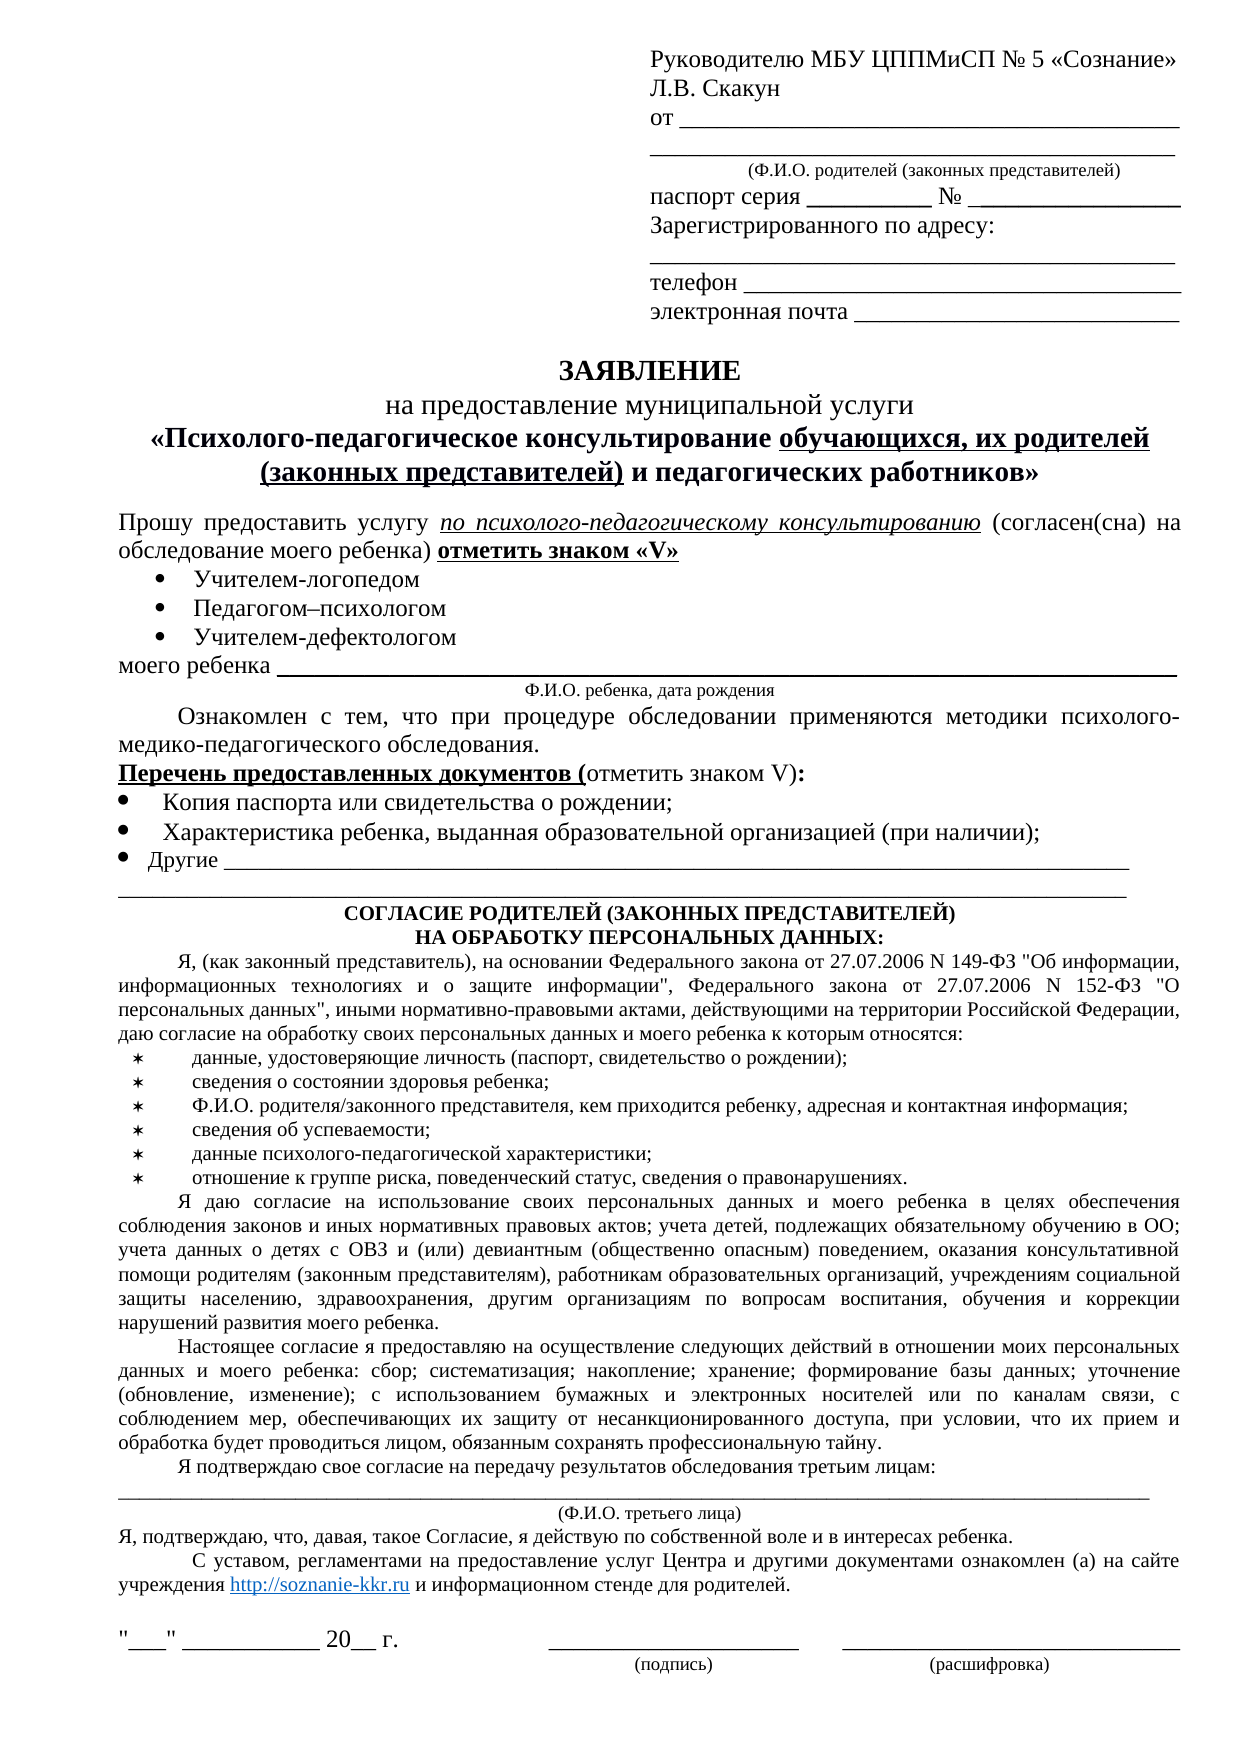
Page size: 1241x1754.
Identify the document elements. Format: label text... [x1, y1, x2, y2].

text Я подтверждаю свое согласие на передачу результатов обследования третьим лицам: [118, 1454, 1181, 1478]
text «Психолого-педагогическое консультирование обучающихся, их родителей (законных представителей) и педагогических работников» [118, 421, 1181, 488]
text Перечень предоставленных документов (отметить знаком V): [118, 758, 1181, 787]
text ___________________________________________________________________________________________________ [118, 1478, 1181, 1502]
text (Ф.И.О. родителей (законных представителей) [650, 159, 1181, 181]
text СОГЛАСИЕ РОДИТЕЛЕЙ (ЗАКОННЫХ ПРЕДСТАВИТЕЛЕЙ) [118, 901, 1181, 924]
text Я даю согласие на использование своих персональных данных и моего ребенка в целях обеспечения соблюдения законов и иных нормативных правовых актов; учета детей, подлежащих обязательному обучению в ОО; учета данных о детях с ОВЗ и (или) девиантным (общественно опасным) поведением, оказания консультативной помощи родителям (законным представителям), работникам образовательных организаций, учреждениям социальной защиты населению, здравоохранения, другим организациям по вопросам воспитания, обучения и коррекции нарушений развития моего ребенка. [118, 1189, 1181, 1334]
text Руководителю МБУ ЦППМиСП № 5 «Сознание» [650, 44, 1181, 73]
text __________________________________________ [650, 131, 1181, 159]
text Ознакомлен с тем, что при процедуре обследовании применяются методики психолого-медико-педагогического обследования. [118, 701, 1181, 758]
text на предоставление муниципальной услуги [118, 387, 1181, 421]
text __________________________________________ [650, 238, 1181, 267]
text от ________________________________________ [650, 102, 1181, 131]
text Ф.И.О. ребенка, дата рождения [118, 679, 1181, 701]
list Копия паспорта или свидетельства о рождении; [118, 787, 1181, 817]
text Я, (как законный представитель), на основании Федерального закона от 27.07.2006 N 149-ФЗ "Об информации, информационных технологиях и о защите информации", Федерального закона от 27.07.2006 N 152-ФЗ "О персональных данных", иными нормативно-правовыми актами, действующими на территории Российской Федерации, даю согласие на обработку своих персональных данных и моего ребенка к которым относятся: [118, 949, 1181, 1045]
text Настоящее согласие я предоставляю на осуществление следующих действий в отношении моих персональных данных и моего ребенка: сбор; систематизация; накопление; хранение; формирование базы данных; уточнение (обновление, изменение); с использованием бумажных и электронных носителей или по каналам связи, с соблюдением мер, обеспечивающих их защиту от несанкционированного доступа, при условии, что их прием и обработка будет проводиться лицом, обязанным сохранять профессиональную тайну. [118, 1334, 1181, 1454]
list Характеристика ребенка, выданная образовательной организацией (при наличии); [118, 817, 1181, 846]
list Учителем-дефектологом [156, 622, 1181, 651]
list отношение к группе риска, поведенческий статус, сведения о правонарушениях. [118, 1165, 1181, 1189]
text (подпись) (расшифровка) [561, 1653, 1181, 1675]
text "___" ___________ 20__ г. ____________________ ___________________________ [118, 1624, 1181, 1653]
text телефон ___________________________________ [650, 267, 1181, 296]
text ЗАЯВЛЕНИЕ [118, 353, 1181, 387]
list данные психолого-педагогической характеристики; [118, 1141, 1181, 1165]
text НА ОБРАБОТКУ ПЕРСОНАЛЬНЫХ ДАННЫХ: [118, 924, 1181, 949]
text паспорт серия __________ № _________________ [650, 181, 1181, 210]
text Зарегистрированного по адресу: [650, 210, 1181, 238]
text Л.В. Скакун [650, 73, 1181, 102]
text (Ф.И.О. третьего лица) [118, 1502, 1181, 1524]
text Прошу предоставить услугу по психолого-педагогическому консультированию (согласен(сна) на обследование моего ребенка) отметить знаком «V» [118, 507, 1181, 564]
text электронная почта __________________________ [650, 296, 1181, 325]
list Другие _______________________________________________________________________________ [118, 846, 1181, 874]
list Учителем-логопедом [156, 564, 1181, 593]
list Ф.И.О. родителя/законного представителя, кем приходится ребенку, адресная и контактная информация; [118, 1093, 1181, 1117]
text С уставом, регламентами на предоставление услуг Центра и другими документами ознакомлен (а) на сайте учреждения http://soznanie-kkr.ru и информационном стенде для родителей. [118, 1548, 1181, 1596]
list сведения об успеваемости; [118, 1117, 1181, 1141]
text ________________________________________________________________________________________ [118, 874, 1181, 901]
text Я, подтверждаю, что, давая, такое Согласие, я действую по собственной воле и в интересах ребенка. [118, 1524, 1181, 1548]
list сведения о состоянии здоровья ребенка; [118, 1069, 1181, 1093]
list данные, удостоверяющие личность (паспорт, свидетельство о рождении); [118, 1045, 1181, 1069]
text моего ребенка ________________________________________________________________________ [118, 651, 1181, 679]
list Педагогом–психологом [156, 593, 1181, 622]
